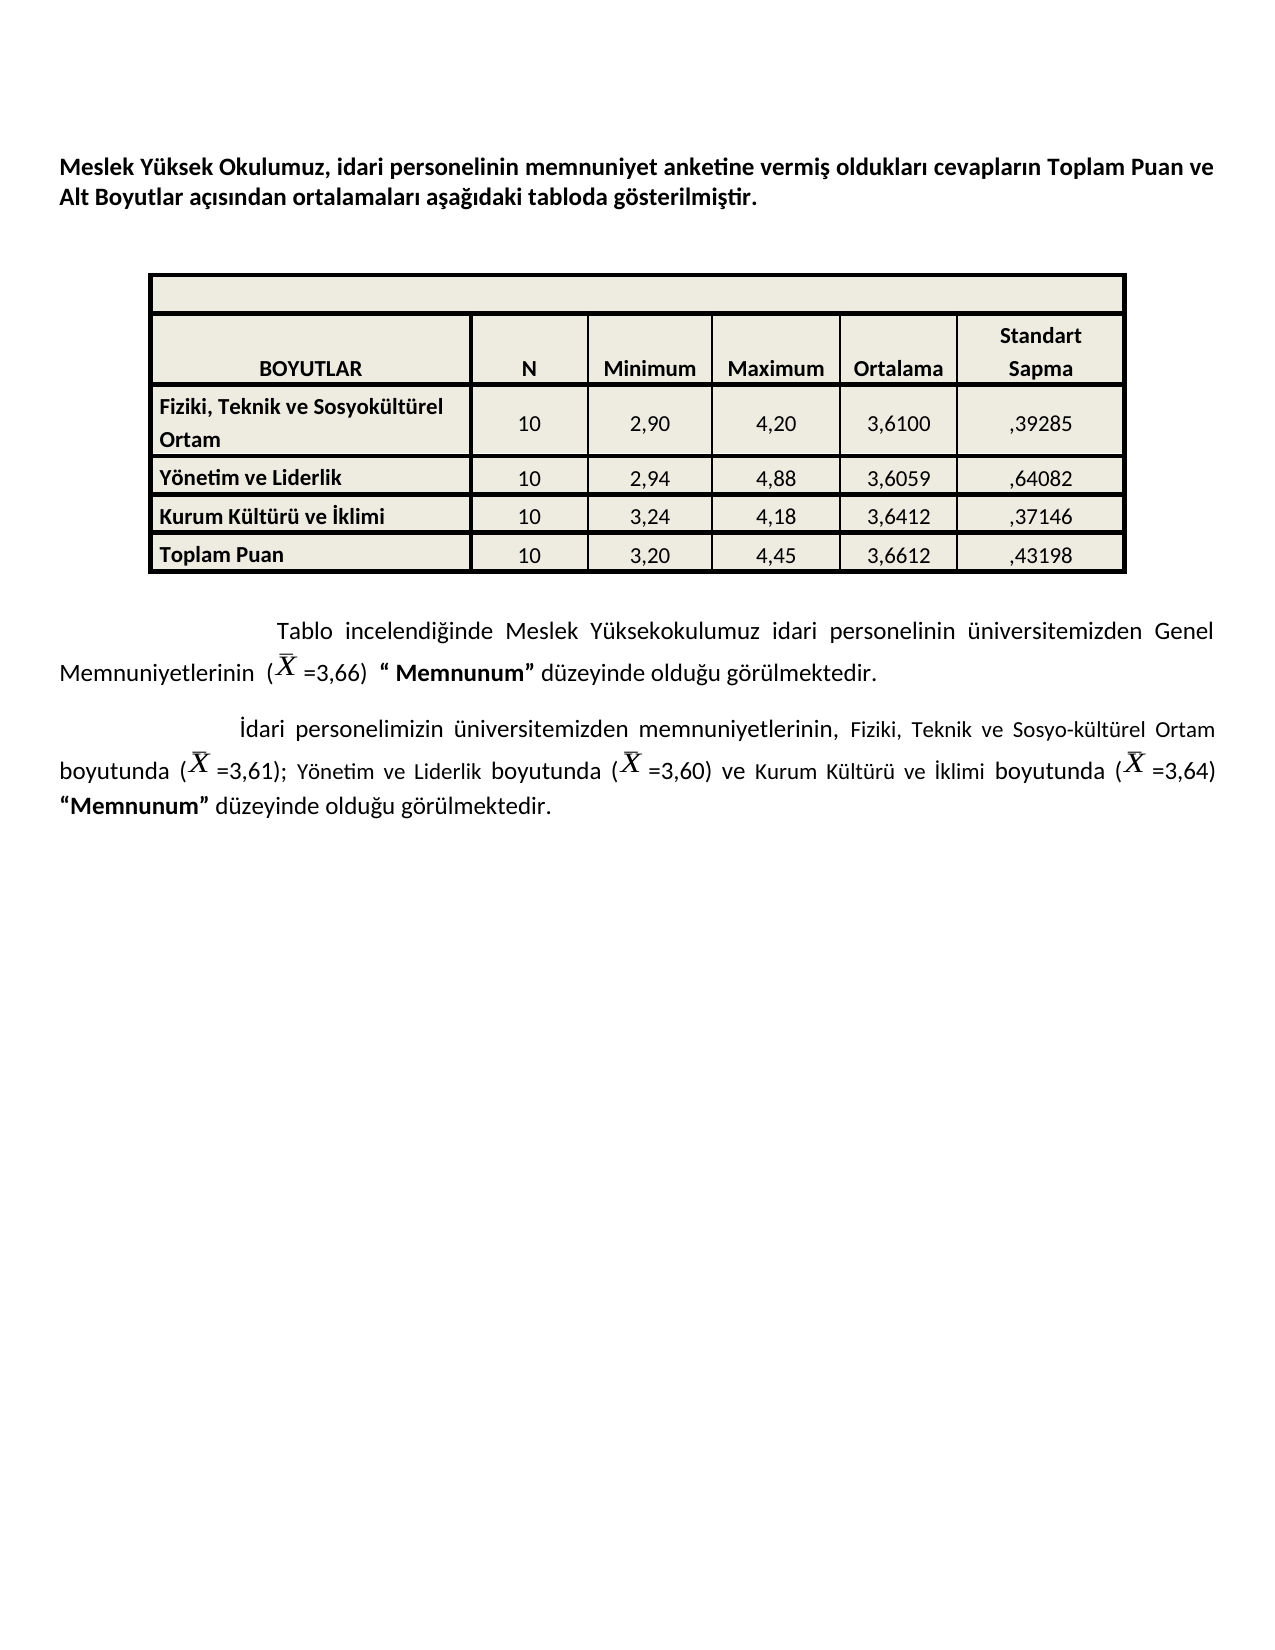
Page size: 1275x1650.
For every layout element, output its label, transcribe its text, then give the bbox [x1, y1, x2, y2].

table_cell 10 [473, 458, 587, 492]
table_cell BOYUTLAR [153, 316, 469, 382]
table_cell Standart Sapma [958, 316, 1122, 382]
table_cell 2,90 [589, 387, 711, 453]
table_cell Kurum Kültürü ve İklimi [153, 497, 469, 530]
table_cell Minimum [589, 316, 711, 382]
table_cell 3,6612 [841, 535, 956, 569]
table_cell 4,88 [713, 458, 839, 492]
text Tablo incelendiğinde Meslek Yüksekokulumuz idari personelinin üniversitemizden Genel Memnuniyetlerinin (=3,66) “ Memnunum” düzeyinde olduğu görülmektedir. [59, 616, 1216, 688]
table_cell ,43198 [958, 535, 1122, 569]
table_cell ,37146 [958, 497, 1122, 530]
table_cell ,39285 [958, 387, 1122, 453]
table_cell 4,20 [713, 387, 839, 453]
table_cell Fiziki, Teknik ve Sosyokültürel Ortam [153, 387, 469, 453]
table_cell 3,6412 [841, 497, 956, 530]
table_cell 3,24 [589, 497, 711, 530]
table_cell 3,20 [589, 535, 711, 569]
table_cell Ortalama [841, 316, 956, 382]
table_header [153, 277, 1122, 311]
table_cell 4,18 [713, 497, 839, 530]
table_cell Toplam Puan [153, 535, 469, 569]
text İdari personelimizin üniversitemizden memnuniyetlerinin, Fiziki, Teknik ve Sosyo-kültürel Ortam boyutunda (=3,61); Yönetim ve Liderlik boyutunda (=3,60) ve Kurum Kültürü ve İklimi boyutunda (=3,64) “Memnunum” düzeyinde olduğu görülmektedir. [59, 713, 1216, 821]
table_cell ,64082 [958, 458, 1122, 492]
table_cell Yönetim ve Liderlik [153, 458, 469, 492]
text Meslek Yüksek Okulumuz, idari personelinin memnuniyet anketine vermiş oldukları cevapların Toplam Puan ve Alt Boyutlar açısından ortalamaları aşağıdaki tabloda gösterilmiştir. [59, 151, 1216, 212]
table_cell 3,6059 [841, 458, 956, 492]
table_cell 10 [473, 535, 587, 569]
table_cell N [473, 316, 587, 382]
table_cell 10 [473, 497, 587, 530]
table_cell 3,6100 [841, 387, 956, 453]
table_cell Maximum [713, 316, 839, 382]
table_cell 2,94 [589, 458, 711, 492]
table_cell 4,45 [713, 535, 839, 569]
table_cell 10 [473, 387, 587, 453]
